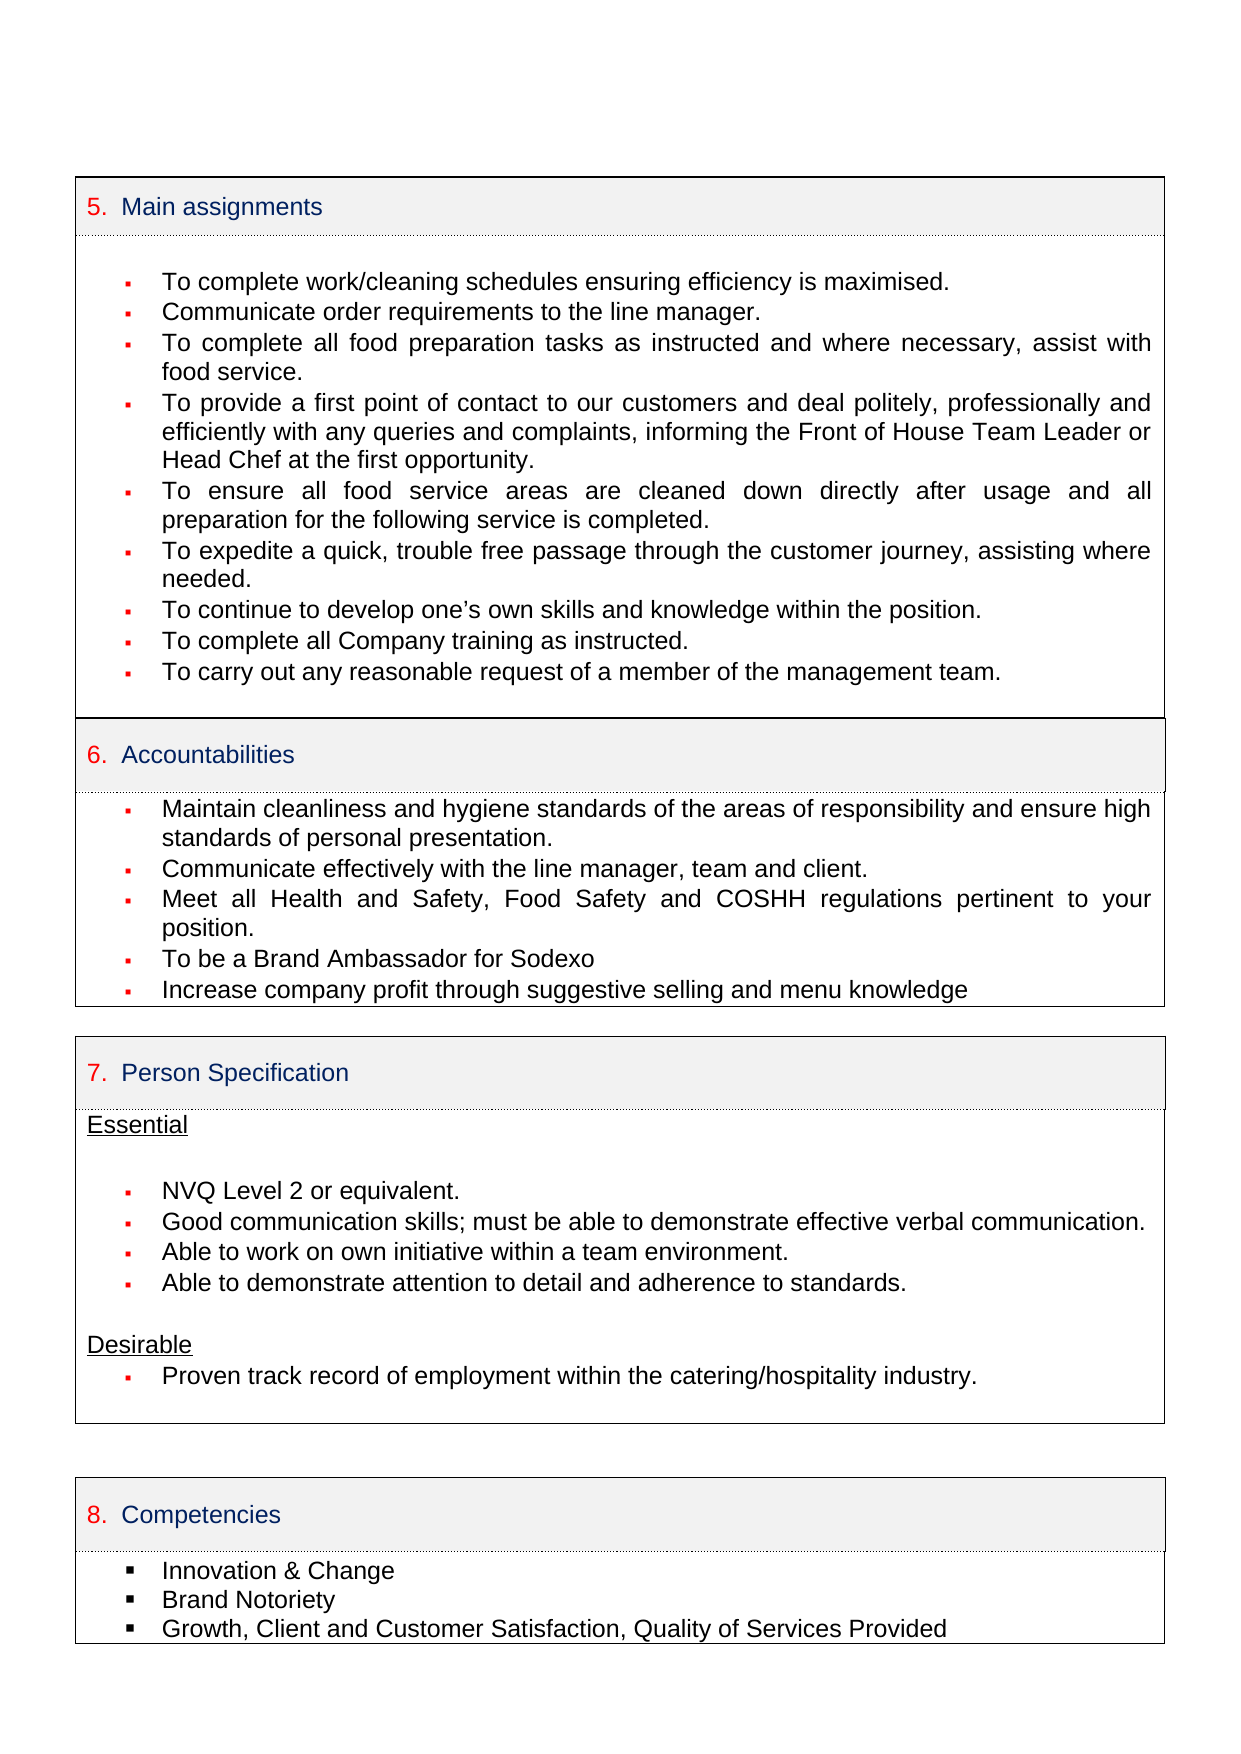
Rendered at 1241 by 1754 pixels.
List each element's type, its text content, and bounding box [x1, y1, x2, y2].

table_cell Essential NVQ Level 2 or equivalent. Good communication skills; must be able to demonstrate effective verbal communication. Able to work on own initiative within a team environment. Able to demonstrate attention to detail and adherence to standards. Desirable Proven track record of employment within the catering/hospitality industry. [76, 1109, 1164, 1422]
table_cell Innovation & Change Brand Notoriety Growth, Client and Customer Satisfaction, Quality of Services Provided [76, 1551, 1164, 1642]
table_cell To complete work/cleaning schedules ensuring efficiency is maximised. Communicate order requirements to the line manager. To complete all food preparation tasks as instructed and where necessary, assist with food service. To provide a first point of contact to our customers and deal politely, professionally and efficiently with any queries and complaints, informing the Front of House Team Leader or Head Chef at the first opportunity. To ensure all food service areas are cleaned down directly after usage and all preparation for the following service is completed. To expedite a quick, trouble free passage through the customer journey, assisting where needed. To continue to develop one’s own skills and knowledge within the position. To complete all Company training as instructed. To carry out any reasonable request of a member of the management team. [76, 235, 1164, 717]
table_header 6. Accountabilities [76, 719, 1165, 791]
table_cell Maintain cleanliness and hygiene standards of the areas of responsibility and ensure high standards of personal presentation. Communicate effectively with the line manager, team and client. Meet all Health and Safety, Food Safety and COSHH regulations pertinent to your position. To be a Brand Ambassador for Sodexo Increase company profit through suggestive selling and menu knowledge [76, 791, 1164, 1006]
table_header 8. Competencies [76, 1478, 1165, 1551]
table_header 5. Main assignments [76, 178, 1164, 235]
table_header 7. Person Specification [76, 1037, 1165, 1109]
